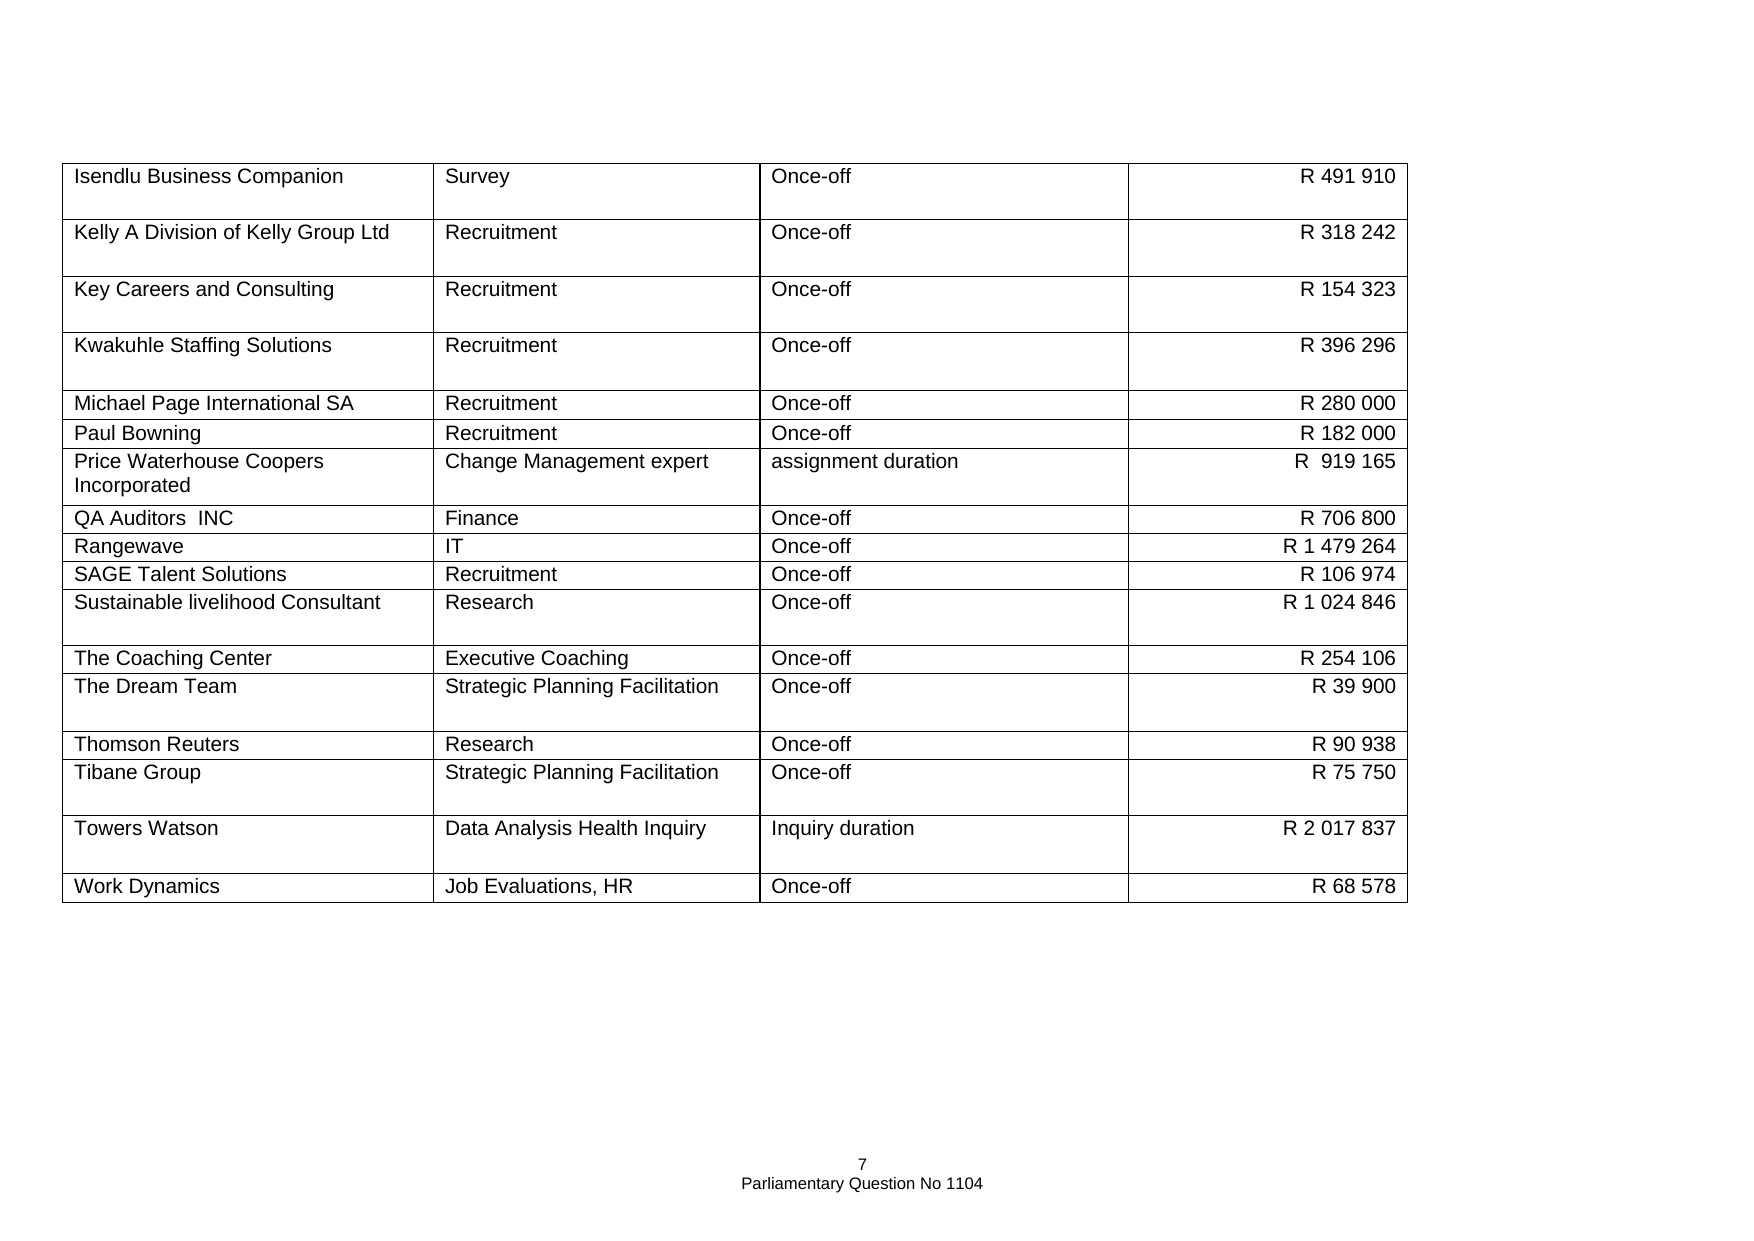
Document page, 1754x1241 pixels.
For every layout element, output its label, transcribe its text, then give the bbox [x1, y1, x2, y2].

table_cell Key Careers and Consulting [63, 277, 433, 332]
table_cell Isendlu Business Companion [63, 164, 433, 218]
table_cell assignment duration [761, 449, 1128, 505]
table_cell R 280 000 [1129, 391, 1407, 419]
table_cell Paul Bowning [63, 420, 433, 447]
table_cell Once-off [761, 760, 1128, 815]
table_cell R 491 910 [1129, 164, 1407, 218]
table_cell Once-off [761, 277, 1128, 332]
table_cell R 106 974 [1129, 562, 1407, 589]
table_cell Once-off [761, 164, 1128, 218]
table_cell R 90 938 [1129, 732, 1407, 759]
table_cell IT [434, 534, 759, 561]
table_cell Strategic Planning Facilitation [434, 674, 759, 731]
table_cell Tibane Group [63, 760, 433, 815]
table_cell Inquiry duration [761, 816, 1128, 872]
table_cell Michael Page International SA [63, 391, 433, 419]
table_cell Once-off [761, 220, 1128, 276]
table_cell Kelly A Division of Kelly Group Ltd [63, 220, 433, 276]
table_cell Once-off [761, 391, 1128, 419]
table_cell Survey [434, 164, 759, 218]
table_cell Once-off [761, 534, 1128, 561]
table_cell Research [434, 732, 759, 759]
table_cell R 2 017 837 [1129, 816, 1407, 872]
table_cell R 1 479 264 [1129, 534, 1407, 561]
table_cell R 154 323 [1129, 277, 1407, 332]
table_cell Finance [434, 506, 759, 533]
table_cell Once-off [761, 333, 1128, 390]
table_cell Recruitment [434, 220, 759, 276]
table_cell R 396 296 [1129, 333, 1407, 390]
table_cell Recruitment [434, 333, 759, 390]
table_cell Recruitment [434, 277, 759, 332]
table_cell Sustainable livelihood Consultant [63, 590, 433, 645]
table_cell Executive Coaching [434, 646, 759, 673]
table_cell Data Analysis Health Inquiry [434, 816, 759, 872]
table_cell R 75 750 [1129, 760, 1407, 815]
table_cell R 39 900 [1129, 674, 1407, 731]
table_cell Price Waterhouse Coopers Incorporated [63, 449, 433, 505]
table_cell QA Auditors INC [63, 506, 433, 533]
table_cell The Dream Team [63, 674, 433, 731]
table_cell Rangewave [63, 534, 433, 561]
table_cell Recruitment [434, 391, 759, 419]
table_cell Recruitment [434, 562, 759, 589]
table_cell Once-off [761, 506, 1128, 533]
table_cell R 68 578 [1129, 874, 1407, 902]
table_cell R 254 106 [1129, 646, 1407, 673]
table_cell Once-off [761, 874, 1128, 902]
table_cell Once-off [761, 732, 1128, 759]
table_cell Once-off [761, 420, 1128, 447]
table_cell Once-off [761, 590, 1128, 645]
table_cell R 706 800 [1129, 506, 1407, 533]
table_cell R 919 165 [1129, 449, 1407, 505]
table_cell R 318 242 [1129, 220, 1407, 276]
table_cell Once-off [761, 562, 1128, 589]
table_cell R 182 000 [1129, 420, 1407, 447]
table_cell SAGE Talent Solutions [63, 562, 433, 589]
table_cell Kwakuhle Staffing Solutions [63, 333, 433, 390]
table_cell Strategic Planning Facilitation [434, 760, 759, 815]
table_cell Thomson Reuters [63, 732, 433, 759]
table_cell Once-off [761, 646, 1128, 673]
table_cell Towers Watson [63, 816, 433, 872]
table_cell R 1 024 846 [1129, 590, 1407, 645]
table_cell The Coaching Center [63, 646, 433, 673]
table_cell Work Dynamics [63, 874, 433, 902]
table_cell Job Evaluations, HR [434, 874, 759, 902]
table_cell Research [434, 590, 759, 645]
table_cell Change Management expert [434, 449, 759, 505]
table_cell Recruitment [434, 420, 759, 447]
table_cell Once-off [761, 674, 1128, 731]
